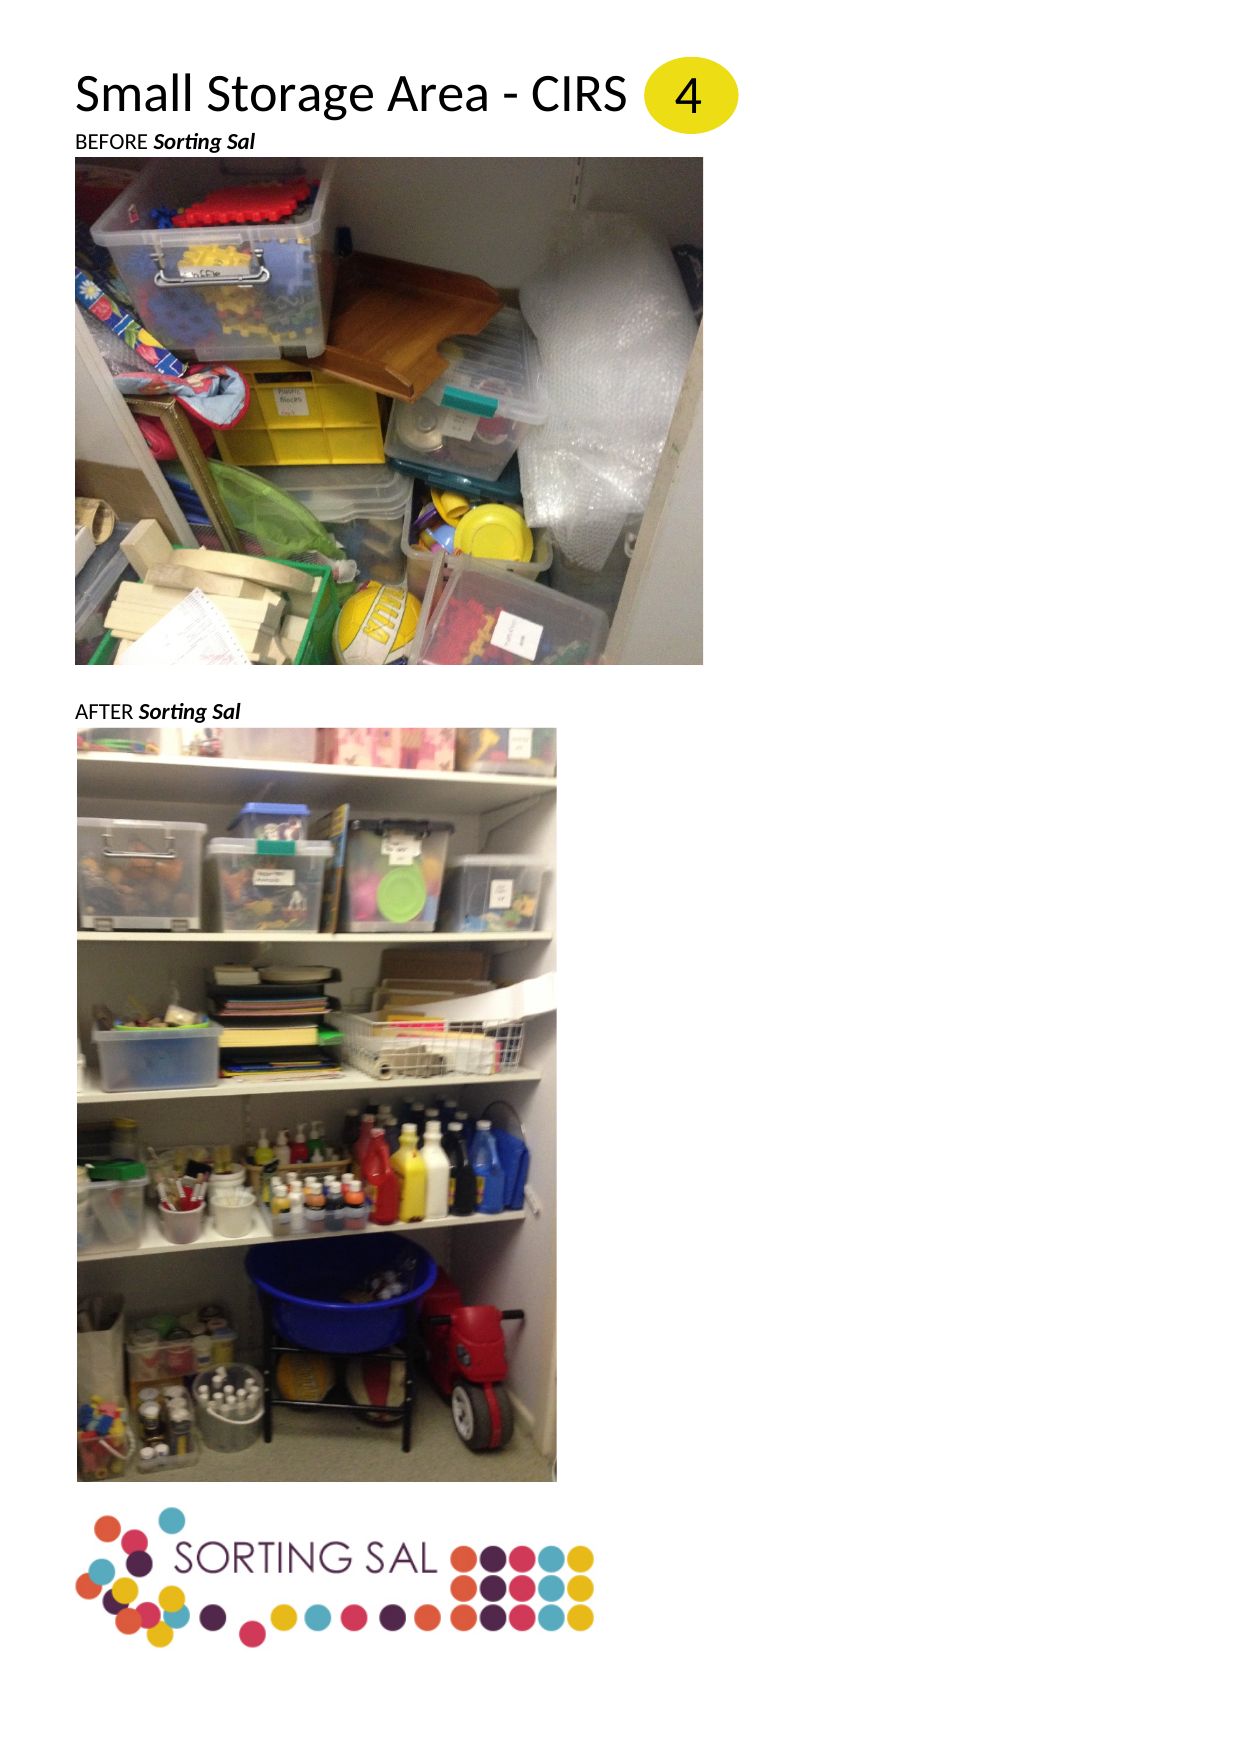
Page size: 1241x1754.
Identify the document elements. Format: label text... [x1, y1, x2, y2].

picture [77, 728, 557, 1481]
picture [75, 1503, 600, 1655]
picture [75, 157, 704, 665]
